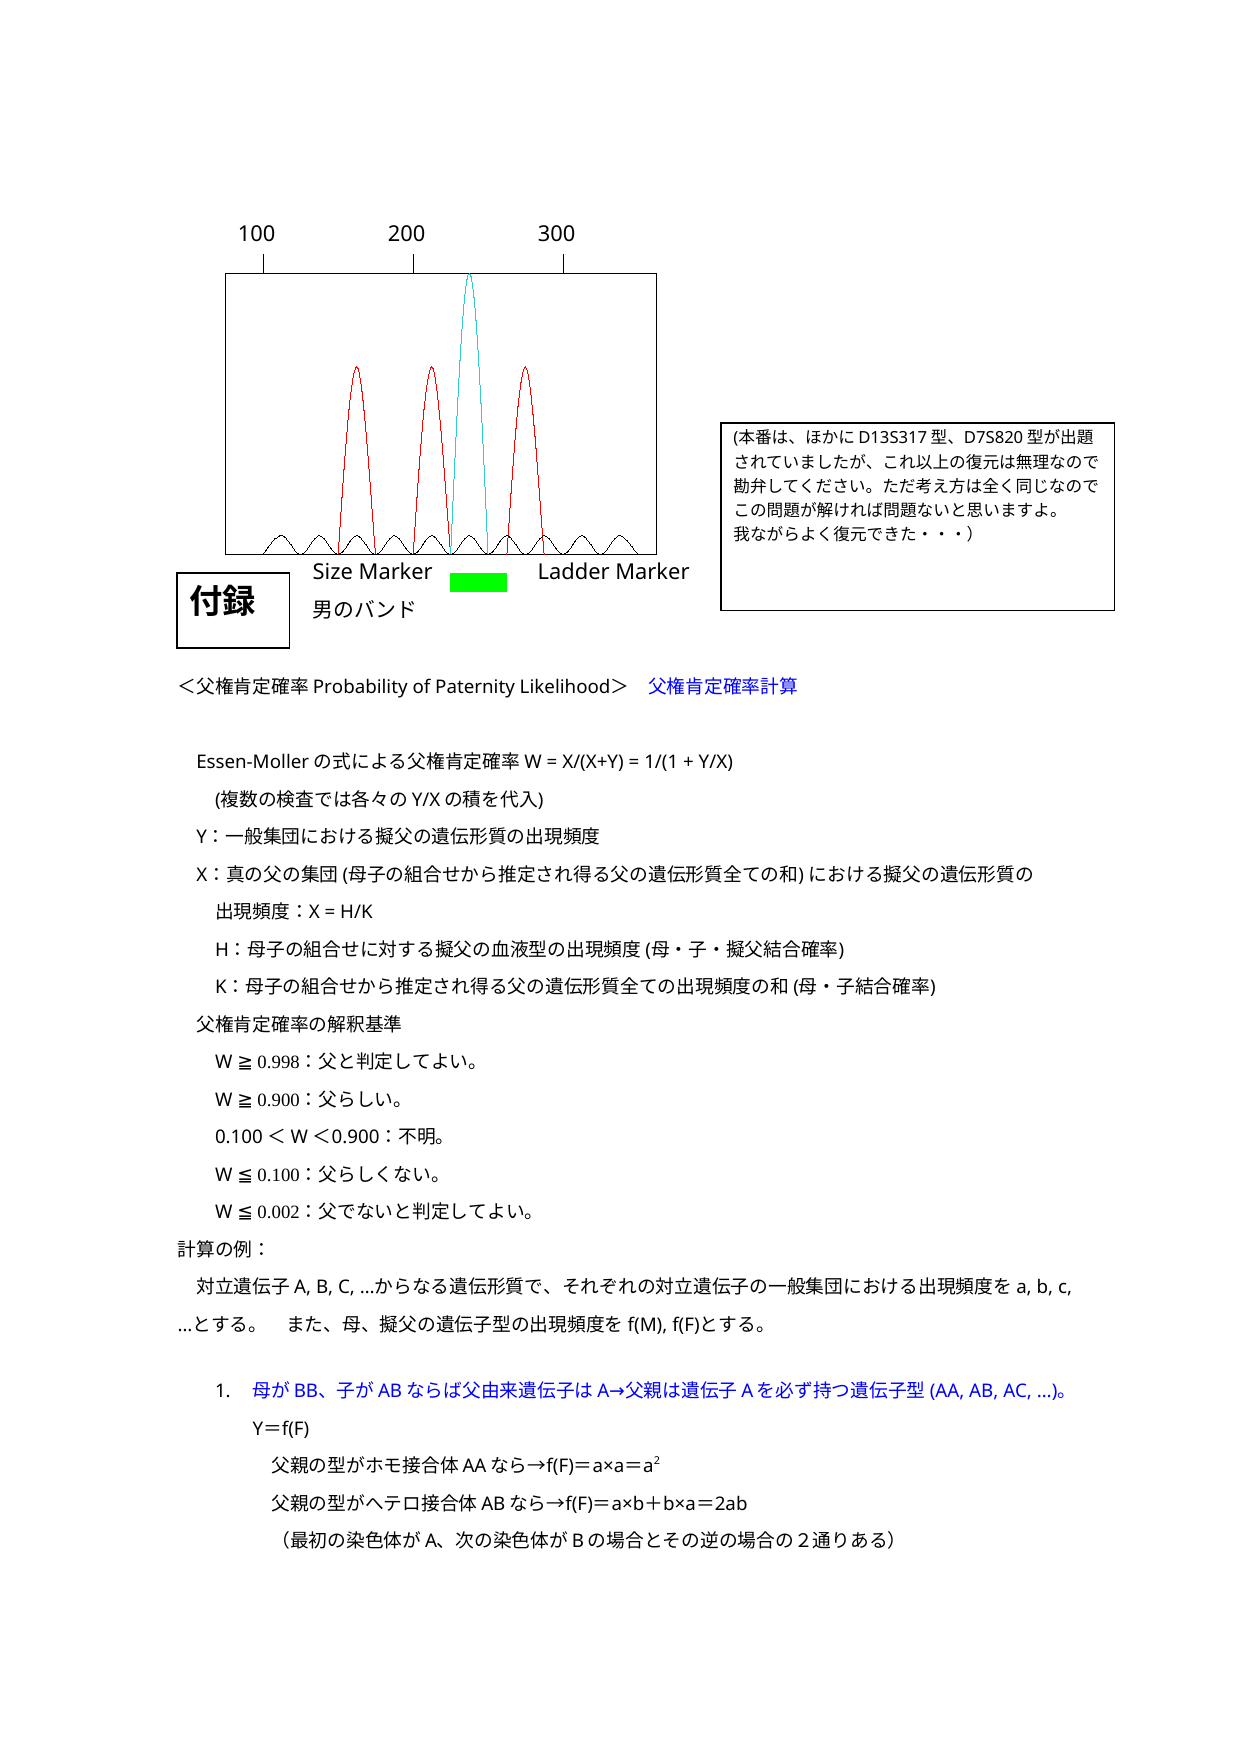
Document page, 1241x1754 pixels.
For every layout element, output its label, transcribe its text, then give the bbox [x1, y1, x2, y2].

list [215, 1371, 1133, 1558]
text 出現頻度：X = H/K H：母子の組合せに対する擬父の血液型の出現頻度 (母・子・擬父結合確率) K：母子の組合せから推定され得る父の遺伝形質全ての出現頻度の和 (母・子結合確率) 父権肯定確率の解釈基準 W ≧ 0.998：父と判定してよい。 W ≧ 0.900：父らしい。 0.100 ＜ W ＜0.900：不明。 W ≦ 0.100：父らしくない。 W ≦ 0.002：父でないと判定してよい。 計算の例： 対立遺伝子 A, B, C, …からなる遺伝形質で、それぞれの対立遺伝子の一般集団における出現頻度を a, b, c, …とする。 また、母、擬父の遺伝子型の出現頻度を f(M), f(F)とする。 [177, 892, 1077, 1342]
text ＜父権肯定確率 Probability of Paternity Likelihood＞ 父権肯定確率計算 Essen-Moller の式による父権肯定確率 W = X/(X+Y) = 1/(1 + Y/X) (複数の検査では各々のY/Xの積を代入) Y：一般集団における擬父の遺伝形質の出現頻度 X：真の父の集団 (母子の組合せから推定され得る父の遺伝形質全ての和) における擬父の遺伝形質の [177, 667, 1077, 892]
